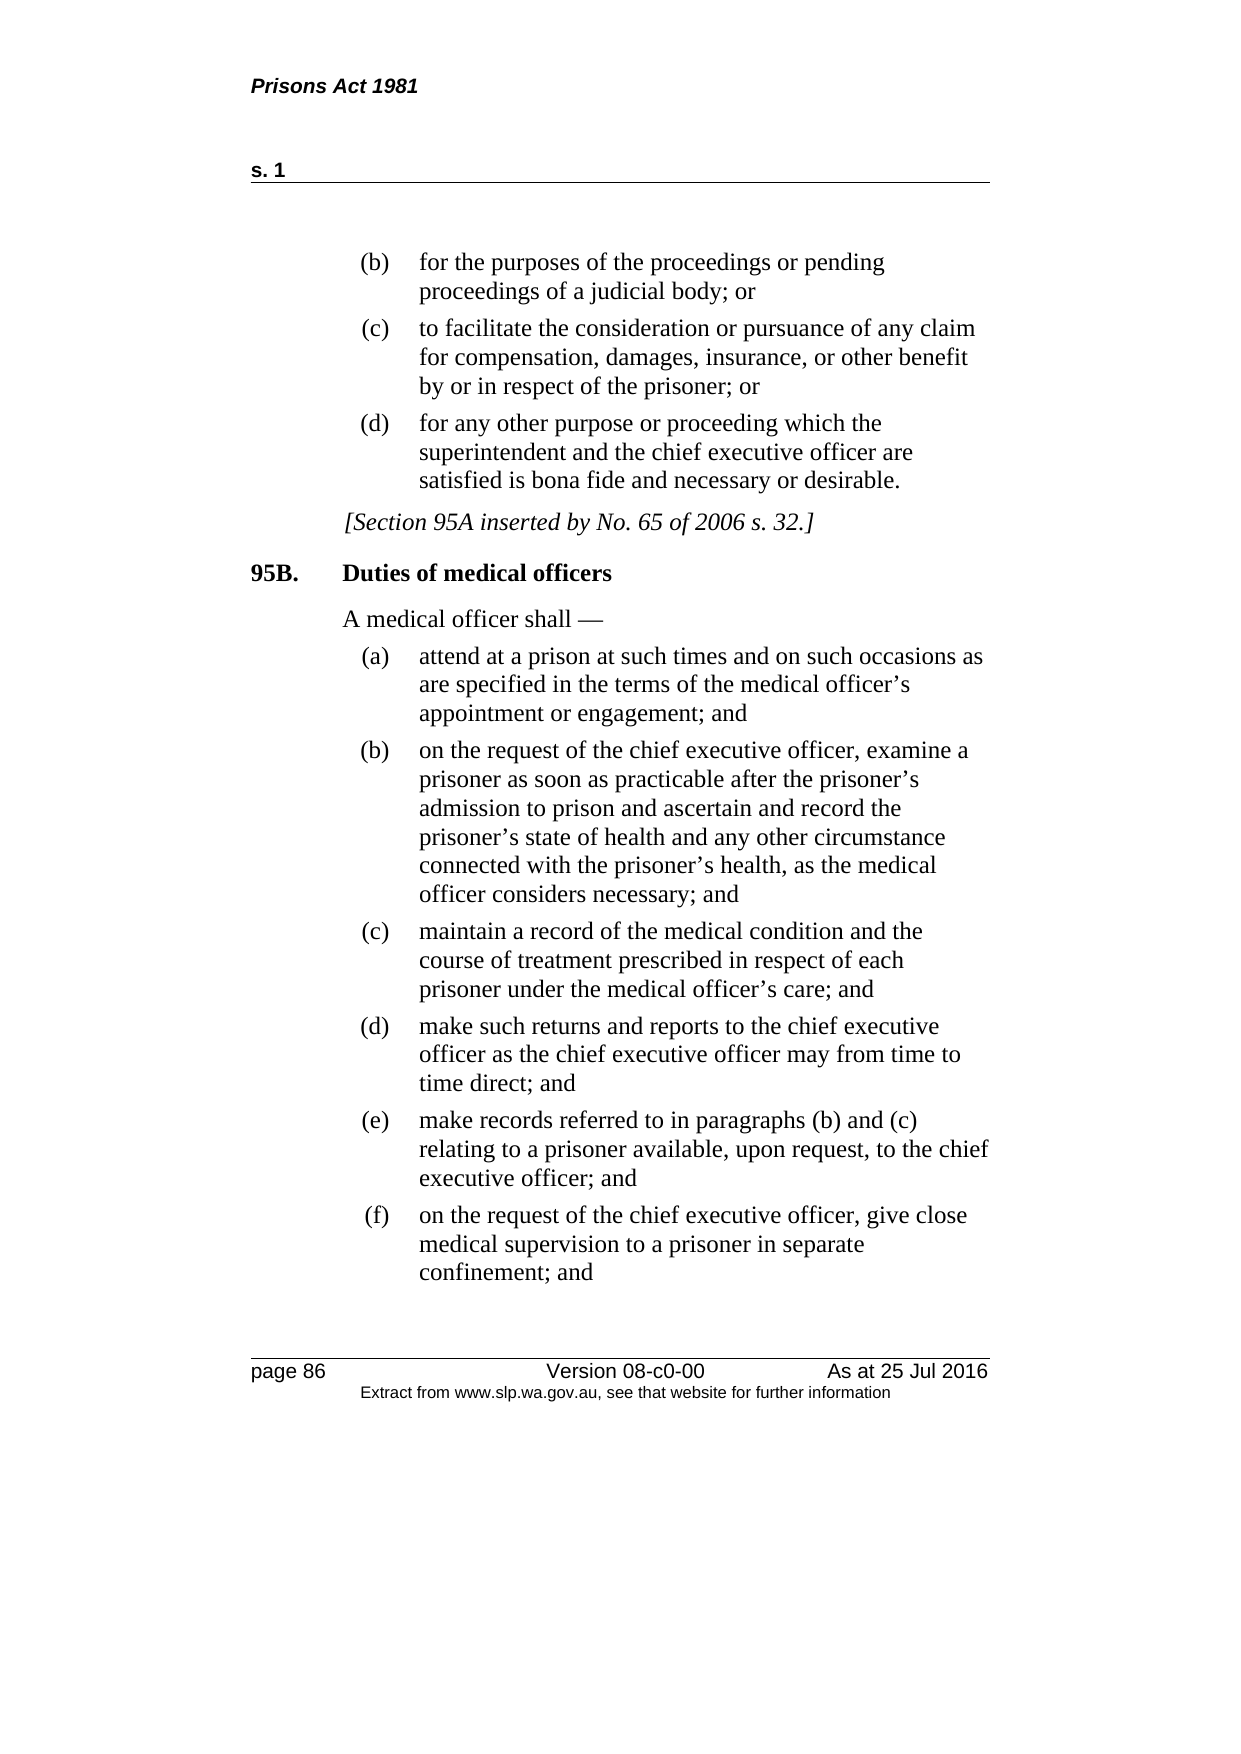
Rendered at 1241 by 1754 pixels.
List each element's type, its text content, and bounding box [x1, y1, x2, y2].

text (b) on the request of the chief executive officer, examine a prisoner as soon as practicable after the prisoner’s admission to prison and ascertain and record the prisoner’s state of health and any other circumstance connected with the prisoner’s health, as the medical officer considers necessary; and [251, 735, 990, 908]
text (e) make records referred to in paragraphs (b) and (c) relating to a prisoner available, upon request, to the chief executive officer; and [251, 1105, 990, 1192]
text (c) to facilitate the consideration or pursuance of any claim for compensation, damages, insurance, or other benefit by or in respect of the prisoner; or [251, 313, 990, 399]
text (b) for the purposes of the proceedings or pending proceedings of a judicial body; or [251, 247, 990, 305]
subtitle 95B. Duties of medical officers [251, 558, 990, 587]
text (c) maintain a record of the medical condition and the course of treatment prescribed in respect of each prisoner under the medical officer’s care; and [251, 916, 990, 1002]
text (d) make such returns and reports to the chief executive officer as the chief executive officer may from time to time direct; and [251, 1011, 990, 1097]
text (d) for any other purpose or proceeding which the superintendent and the chief executive officer are satisfied is bona fide and necessary or desirable. [251, 408, 990, 494]
text (a) attend at a prison at such times and on such occasions as are specified in the terms of the medical officer’s appointment or engagement; and [251, 641, 990, 727]
text [Section 95A inserted by No. 65 of 2006 s. 32.] [251, 507, 990, 535]
text A medical officer shall — [251, 604, 990, 632]
text (f) on the request of the chief executive officer, give close medical supervision to a prisoner in separate confinement; and [251, 1200, 990, 1286]
